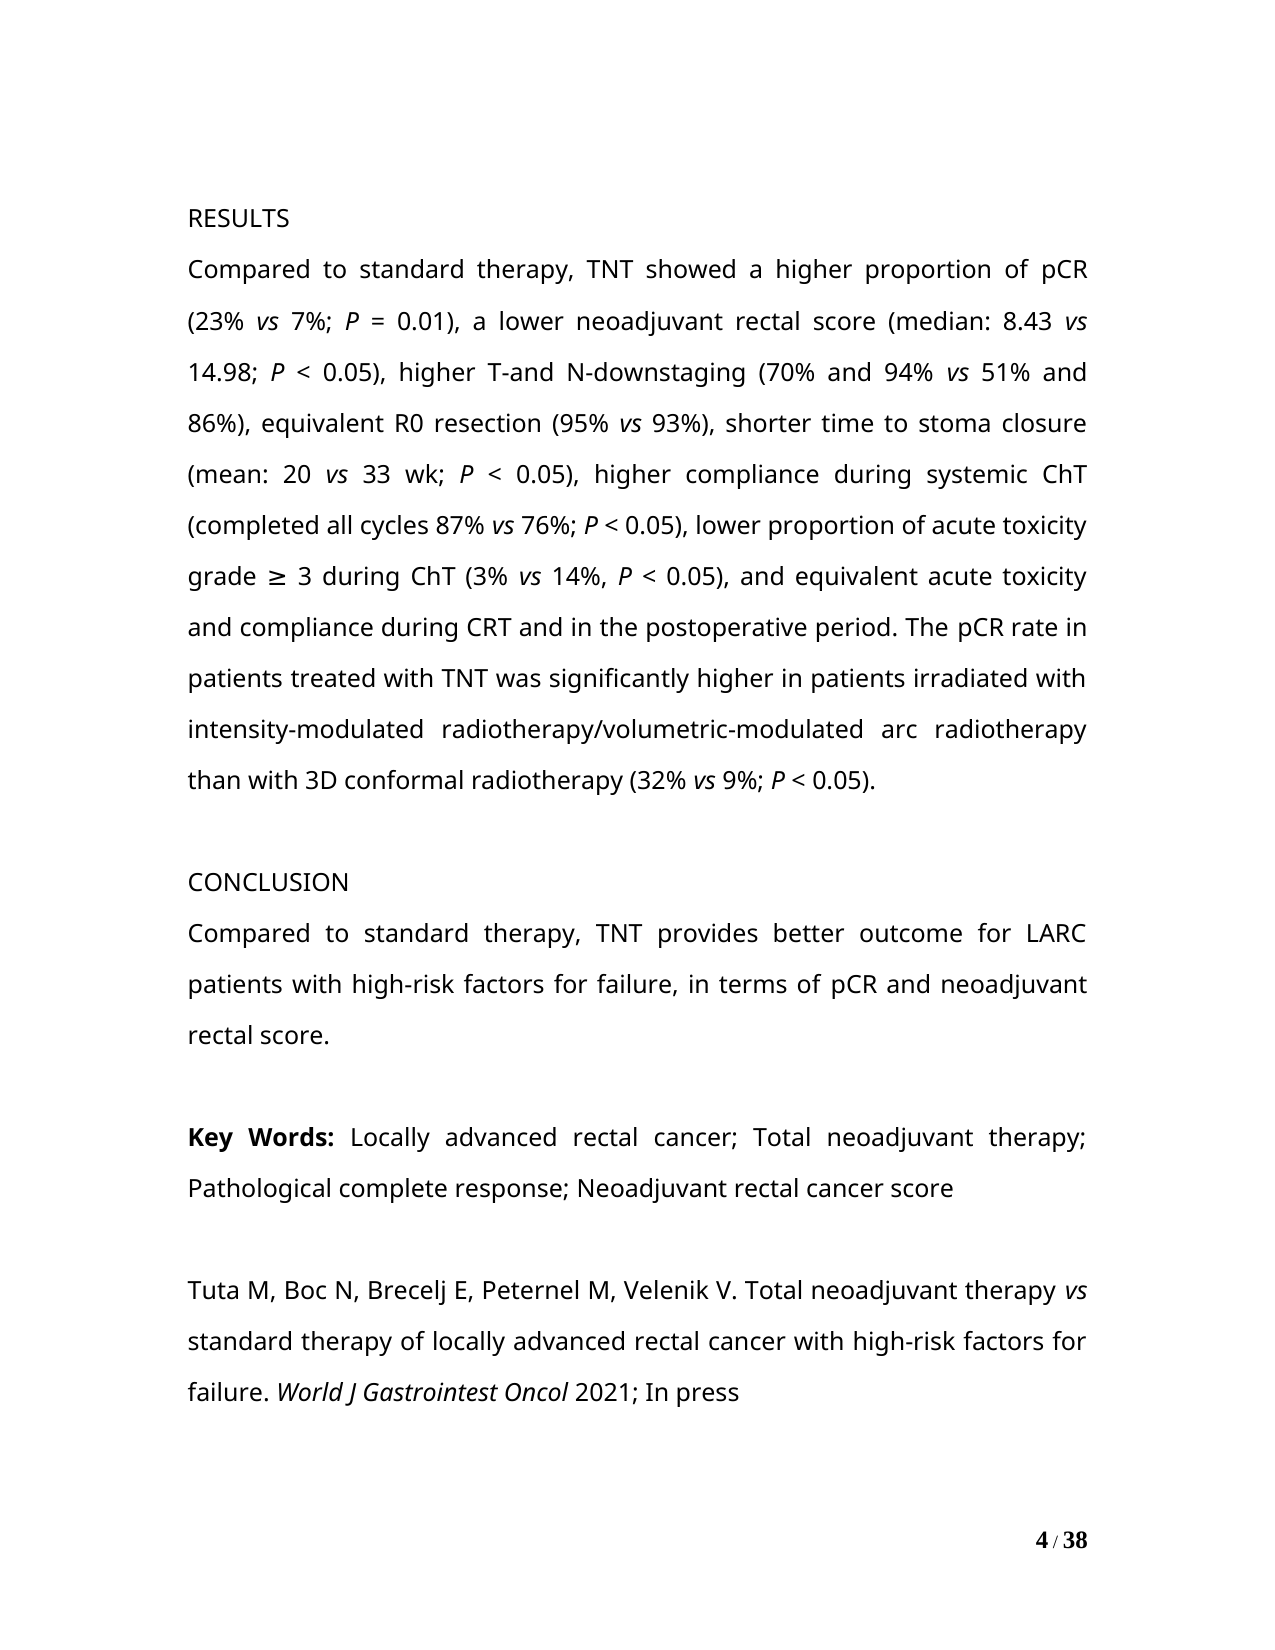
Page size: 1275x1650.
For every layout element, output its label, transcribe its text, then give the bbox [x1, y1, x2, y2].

text RESULTS [187, 201, 1087, 235]
text Compared to standard therapy, TNT provides better outcome for LARC patients with high-risk factors for failure, in terms of pCR and neoadjuvant rectal score. [187, 916, 1087, 1052]
text Compared to standard therapy, TNT showed a higher proportion of pCR (23% vs 7%; P = 0.01), a lower neoadjuvant rectal score (median: 8.43 vs 14.98; P < 0.05), higher T-and N-downstaging (70% and 94% vs 51% and 86%), equivalent R0 resection (95% vs 93%), shorter time to stoma closure (mean: 20 vs 33 wk; P < 0.05), higher compliance during systemic ChT (completed all cycles 87% vs 76%; P < 0.05), lower proportion of acute toxicity grade ≥ 3 during ChT (3% vs 14%, P < 0.05), and equivalent acute toxicity and compliance during CRT and in the postoperative period. The pCR rate in patients treated with TNT was significantly higher in patients irradiated with intensity-modulated radiotherapy/volumetric-modulated arc radiotherapy than with 3D conformal radiotherapy (32% vs 9%; P < 0.05). [187, 252, 1087, 797]
text Tuta M, Boc N, Brecelj E, Peternel M, Velenik V. Total neoadjuvant therapy vs standard therapy of locally advanced rectal cancer with high-risk factors for failure. World J Gastrointest Oncol 2021; In press [187, 1273, 1087, 1409]
text CONCLUSION [187, 864, 1087, 899]
text Key Words: Locally advanced rectal cancer; Total neoadjuvant therapy; Pathological complete response; Neoadjuvant rectal cancer score [187, 1120, 1087, 1205]
